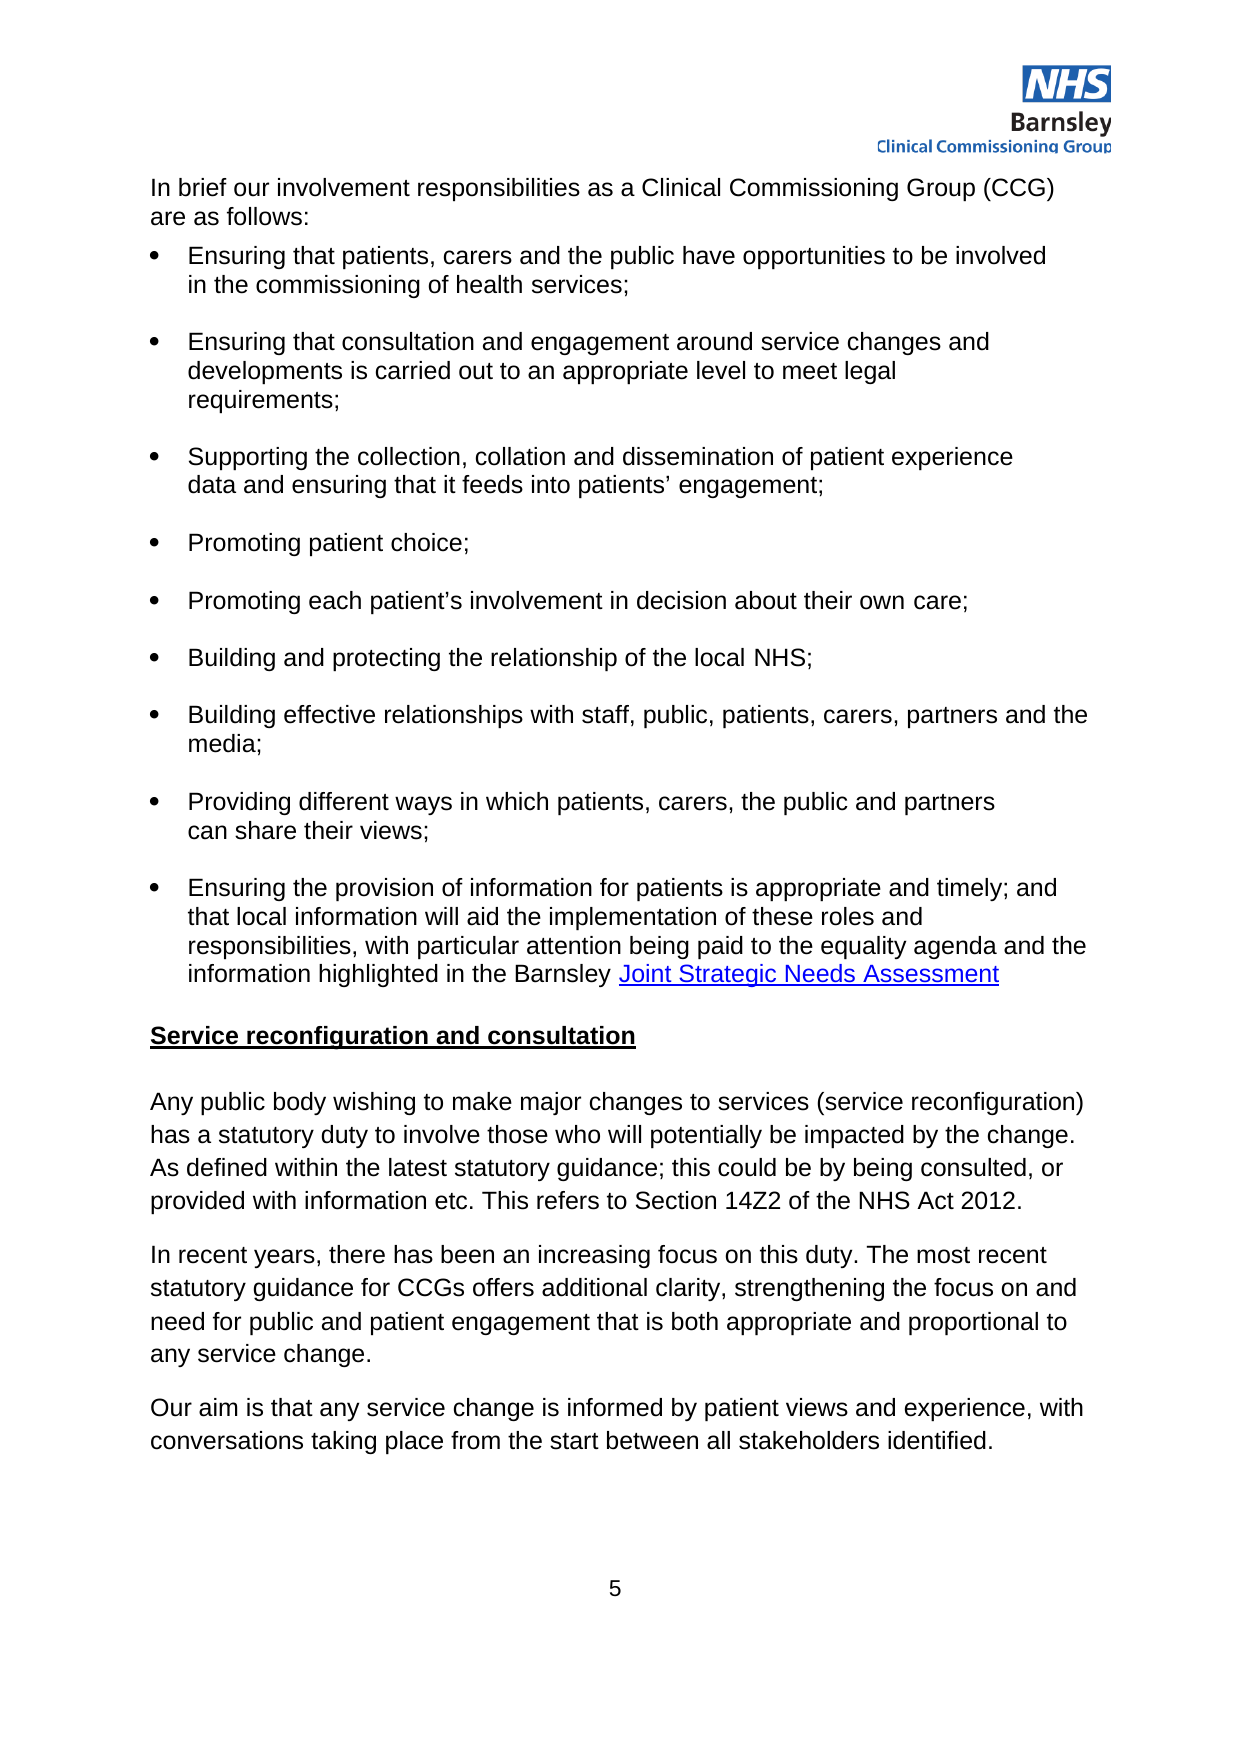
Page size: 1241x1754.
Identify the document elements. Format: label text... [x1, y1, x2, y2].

list Providing different ways in which patients, carers, the public and partners can share their views; [150, 787, 1043, 844]
list Supporting the collection, collation and dissemination of patient experience data and ensuring that it feeds into patients’ engagement; [150, 443, 1069, 499]
list Ensuring the provision of information for patients is appropriate and timely; and that local information will aid the implementation of these roles and responsibilities, with particular attention being paid to the equality agenda and the information highlighted in the Barnsley Joint Strategic Needs Assessment [150, 873, 1090, 988]
list Building and protecting the relationship of the local NHS; [150, 643, 1113, 672]
list Ensuring that patients, carers and the public have opportunities to be involved in the commissioning of health services; [150, 241, 1074, 298]
text In recent years, there has been an increasing focus on this duty. The most recent statutory guidance for CCGs offers additional clarity, strengthening the focus on and need for public and patient engagement that is both appropriate and proportional to any service change. [150, 1240, 1090, 1368]
list Ensuring that consultation and engagement around service changes and developments is carried out to an appropriate level to meet legal requirements; [150, 327, 1057, 413]
text Our aim is that any service change is informed by patient views and experience, with conversations taking place from the start between all stakeholders identified. [150, 1393, 1089, 1455]
list Promoting each patient’s involvement in decision about their own care; [150, 586, 1113, 614]
list Building effective relationships with staff, public, patients, carers, partners and the media; [150, 701, 1090, 758]
text In brief our involvement responsibilities as a Clinical Commissioning Group (CCG) are as follows: [150, 173, 1063, 230]
picture [876, 65, 1111, 153]
subtitle Service reconfiguration and consultation [150, 1021, 1113, 1050]
list Promoting patient choice; [150, 528, 1113, 557]
text Any public body wishing to make major changes to services (service reconfiguration) has a statutory duty to involve those who will potentially be impacted by the change. As defined within the latest statutory guidance; this could be by being consulted, or provided with information etc. This refers to Section 14Z2 of the NHS Act 2012. [150, 1087, 1091, 1215]
